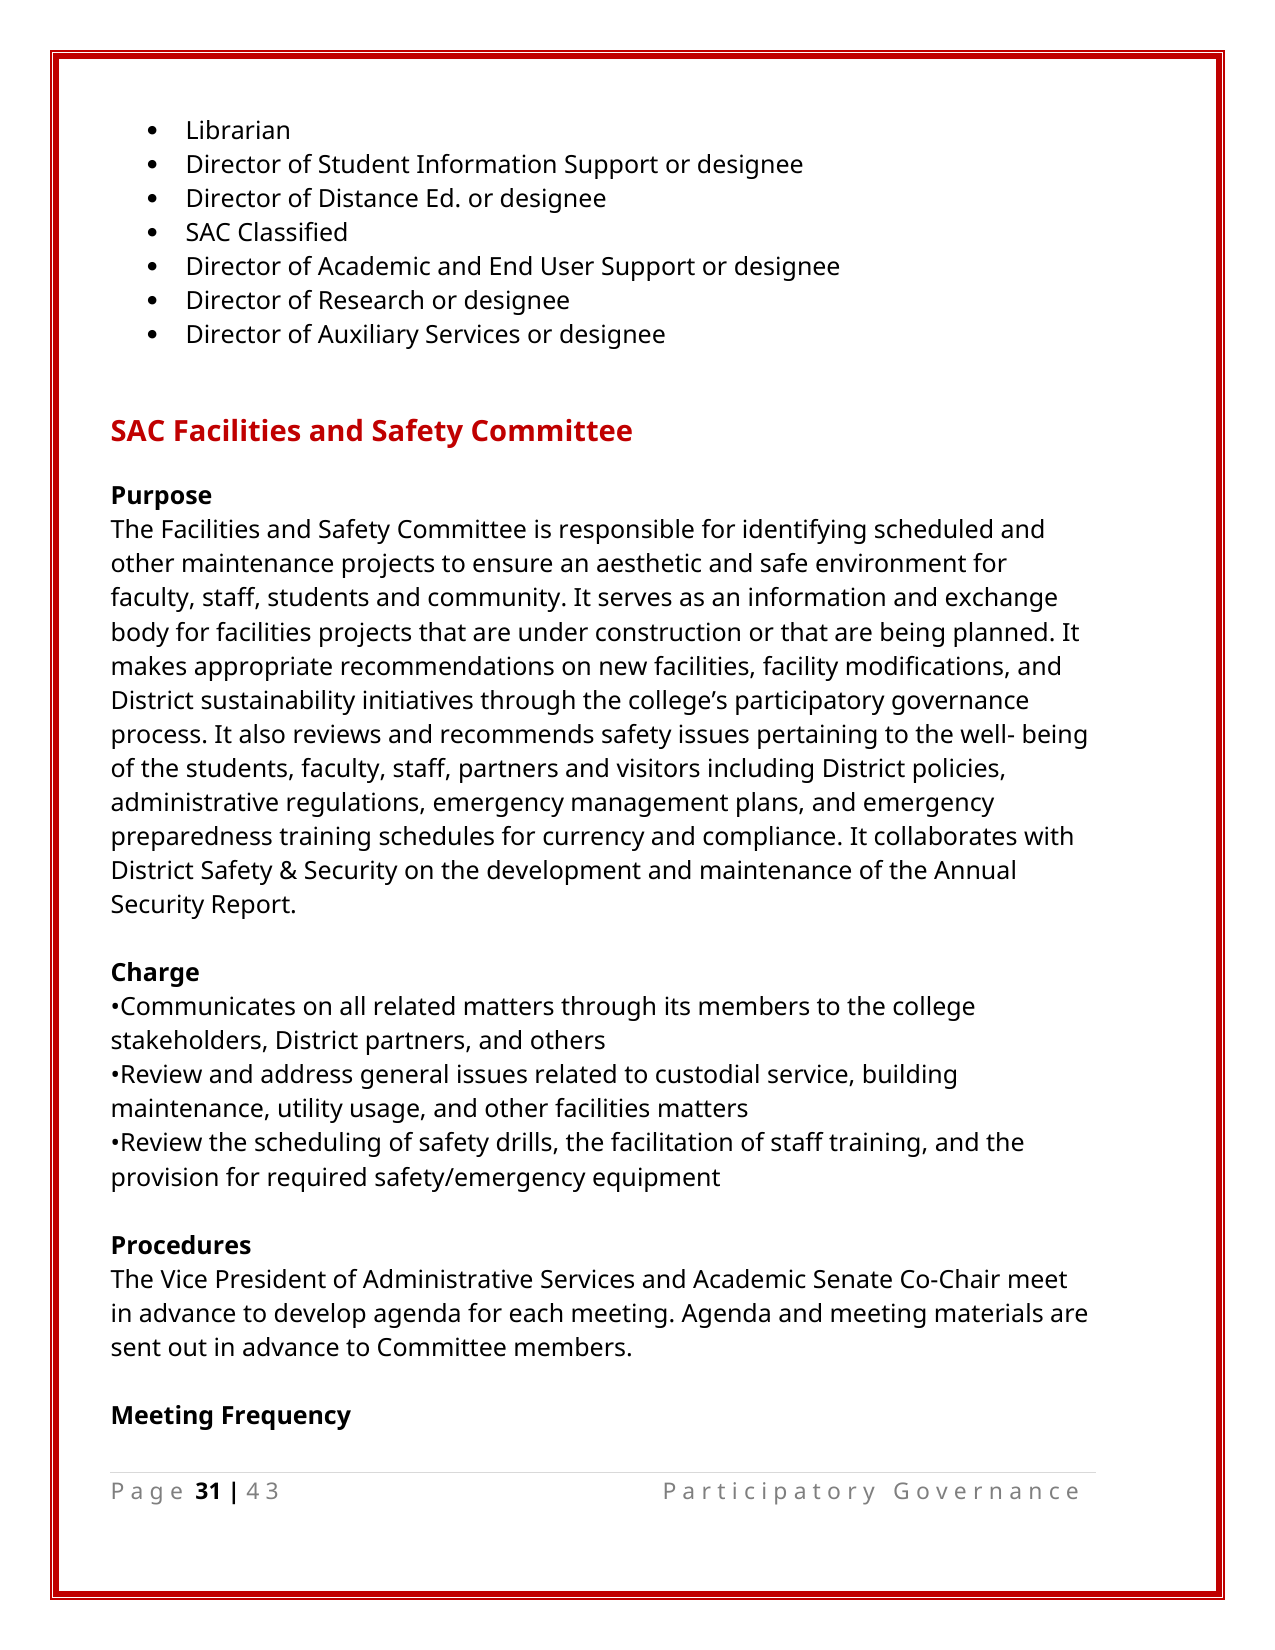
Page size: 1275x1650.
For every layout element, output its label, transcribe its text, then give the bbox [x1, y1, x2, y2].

list Librarian [148, 112, 1096, 147]
list Director of Distance Ed. or designee [148, 181, 1096, 215]
text The Facilities and Safety Committee is responsible for identifying scheduled and other maintenance projects to ensure an aesthetic and safe environment for faculty, staff, students and community. It serves as an information and exchange body for facilities projects that are under construction or that are being planned. It makes appropriate recommendations on new facilities, facility modifications, and District sustainability initiatives through the college’s participatory governance process. It also reviews and recommends safety issues pertaining to the well- being of the students, faculty, staff, partners and visitors including District policies, administrative regulations, emergency management plans, and emergency preparedness training schedules for currency and compliance. It collaborates with District Safety & Security on the development and maintenance of the Annual Security Report. [110, 512, 1096, 921]
text Meeting Frequency [110, 1398, 1096, 1432]
text The Vice President of Administrative Services and Academic Senate Co-Chair meet in advance to develop agenda for each meeting. Agenda and meeting materials are sent out in advance to Committee members. [110, 1261, 1096, 1363]
text Charge [110, 955, 1096, 989]
text •Review the scheduling of safety drills, the facilitation of staff training, and the provision for required safety/emergency equipment [110, 1125, 1096, 1193]
list SAC Classified [148, 215, 1096, 249]
text •Review and address general issues related to custodial service, building maintenance, utility usage, and other facilities matters [110, 1057, 1096, 1125]
text Purpose [110, 478, 1096, 512]
text •Communicates on all related matters through its members to the college stakeholders, District partners, and others [110, 989, 1096, 1057]
list Director of Student Information Support or designee [148, 147, 1096, 181]
subtitle SAC Facilities and Safety Committee [110, 410, 1096, 450]
list Director of Academic and End User Support or designee [148, 249, 1096, 283]
list Director of Research or designee [148, 283, 1096, 317]
text Procedures [110, 1227, 1096, 1261]
list Director of Auxiliary Services or designee [148, 317, 1096, 351]
